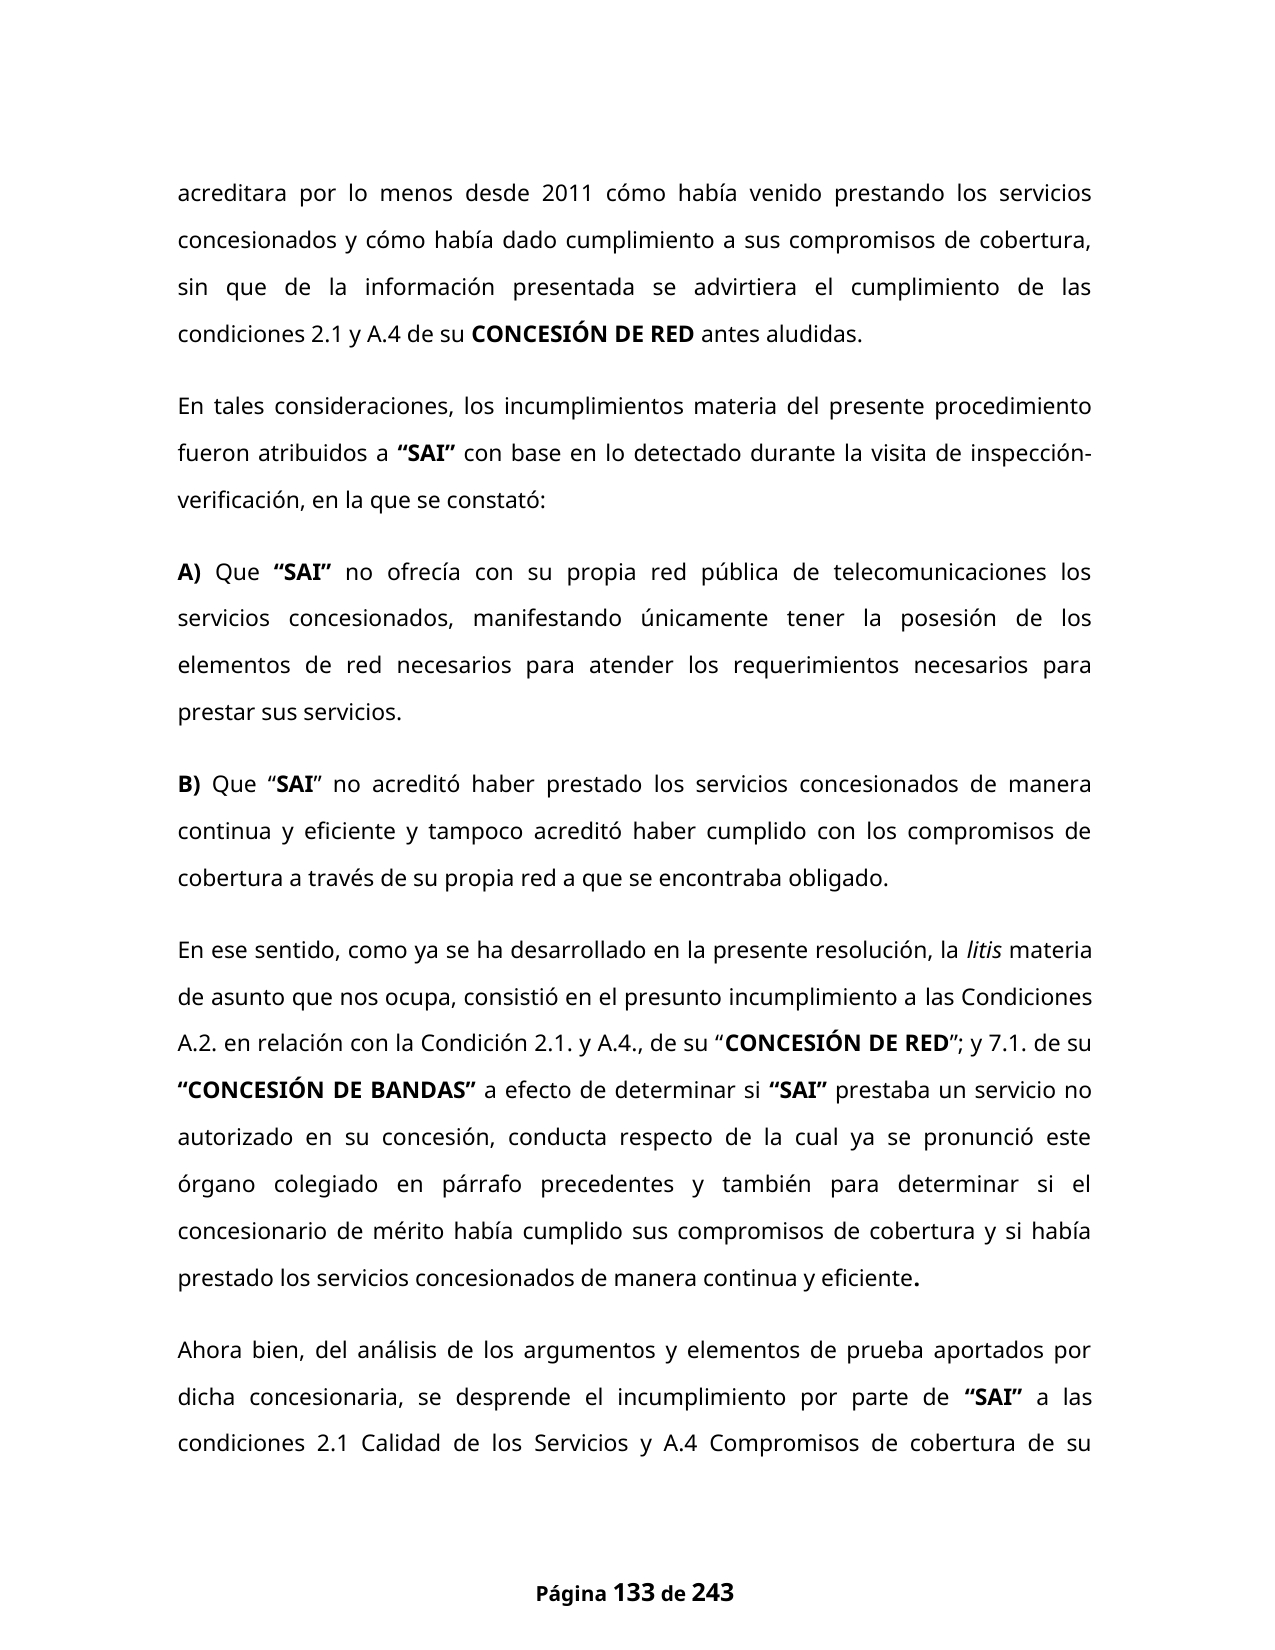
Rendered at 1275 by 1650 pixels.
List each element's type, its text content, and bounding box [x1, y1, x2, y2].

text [177, 177, 1092, 349]
text B) Que “SAI” no acreditó haber prestado los servicios concesionados de manera continua y eficiente y tampoco acreditó haber cumplido con los compromisos de cobertura a través de su propia red a que se encontraba obligado. [177, 768, 1092, 893]
text A) Que “SAI” no ofrecía con su propia red pública de telecomunicaciones los servicios concesionados, manifestando únicamente tener la posesión de los elementos de red necesarios para atender los requerimientos necesarios para prestar sus servicios. [177, 555, 1092, 727]
text En ese sentido, como ya se ha desarrollado en la presente resolución, la litis materia de asunto que nos ocupa, consistió en el presunto incumplimiento a las Condiciones A.2. en relación con la Condición 2.1. y A.4., de su “CONCESIÓN DE RED”; y 7.1. de su “CONCESIÓN DE BANDAS” a efecto de determinar si “SAI” prestaba un servicio no autorizado en su concesión, conducta respecto de la cual ya se pronunció este órgano colegiado en párrafo precedentes y también para determinar si el concesionario de mérito había cumplido sus compromisos de cobertura y si había prestado los servicios concesionados de manera continua y eficiente. [177, 933, 1092, 1293]
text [177, 1333, 1092, 1458]
text En tales consideraciones, los incumplimientos materia del presente procedimiento fueron atribuidos a “SAI” con base en lo detectado durante la visita de inspección-verificación, en la que se constató: [177, 390, 1092, 515]
